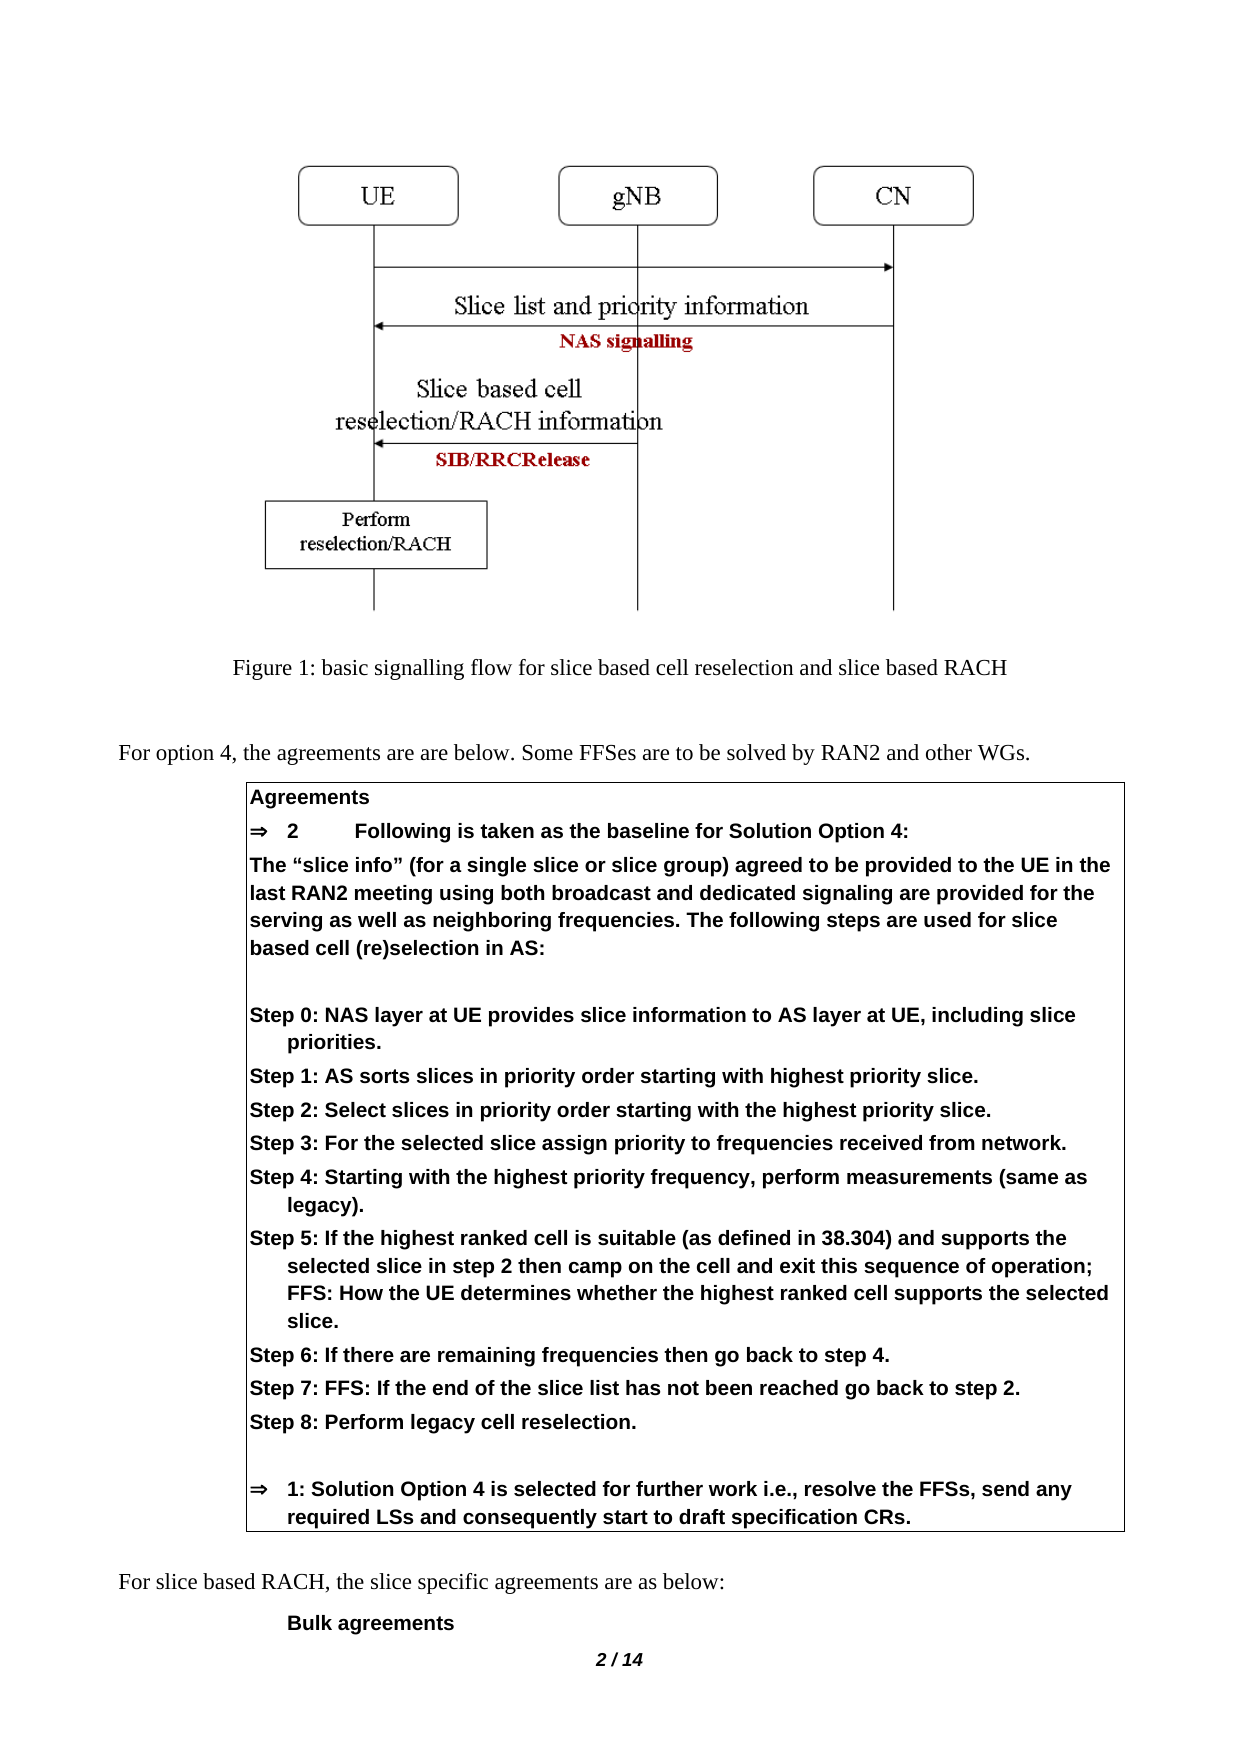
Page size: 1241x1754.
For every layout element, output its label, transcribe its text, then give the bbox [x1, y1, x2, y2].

list Step 2: Select slices in priority order starting with the highest priority slice. [247, 1094, 1124, 1121]
list Step 5: If the highest ranked cell is suitable (as defined in 38.304) and supports the selected slice in step 2 then camp on the cell and exit this sequence of operation; FFS: How the UE determines whether the highest ranked cell supports the selected slice. [247, 1223, 1124, 1333]
text Figure 1: basic signalling flow for slice based cell reselection and slice based RACH [118, 654, 1122, 680]
list Step 1: AS sorts slices in priority order starting with highest priority slice. [247, 1061, 1124, 1088]
list Step 3: For the selected slice assign priority to frequencies received from network. [247, 1128, 1124, 1155]
text For slice based RACH, the slice specific agreements are as below: [118, 1568, 1122, 1595]
text 1: Solution Option 4 is selected for further work i.e., resolve the FFSs, send any required LSs and consequently start to draft specification CRs. [247, 1473, 1124, 1531]
list Bulk agreements [287, 1611, 1122, 1635]
list Step 8: Perform legacy cell reselection. [247, 1407, 1124, 1434]
text For option 4, the agreements are are below. Some FFSes are to be solved by RAN2 and other WGs. [118, 739, 1122, 766]
list Agreements [247, 783, 1124, 809]
text 2 Following is taken as the baseline for Solution Option 4: [247, 816, 1124, 843]
list Step 0: NAS layer at UE provides slice information to AS layer at UE, including slice priorities. [247, 999, 1124, 1054]
list Step 6: If there are remaining frequencies then go back to step 4. [247, 1339, 1124, 1366]
picture [245, 147, 995, 638]
list Step 4: Starting with the highest priority frequency, perform measurements (same as legacy). [247, 1162, 1124, 1216]
list The “slice info” (for a single slice or slice group) agreed to be provided to the UE in the last RAN2 meeting using both broadcast and dedicated signaling are provided for the serving as well as neighboring frequencies. The following steps are used for slice based cell (re)selection in AS: [247, 850, 1124, 959]
list Step 7: FFS: If the end of the slice list has not been reached go back to step 2. [247, 1373, 1124, 1400]
